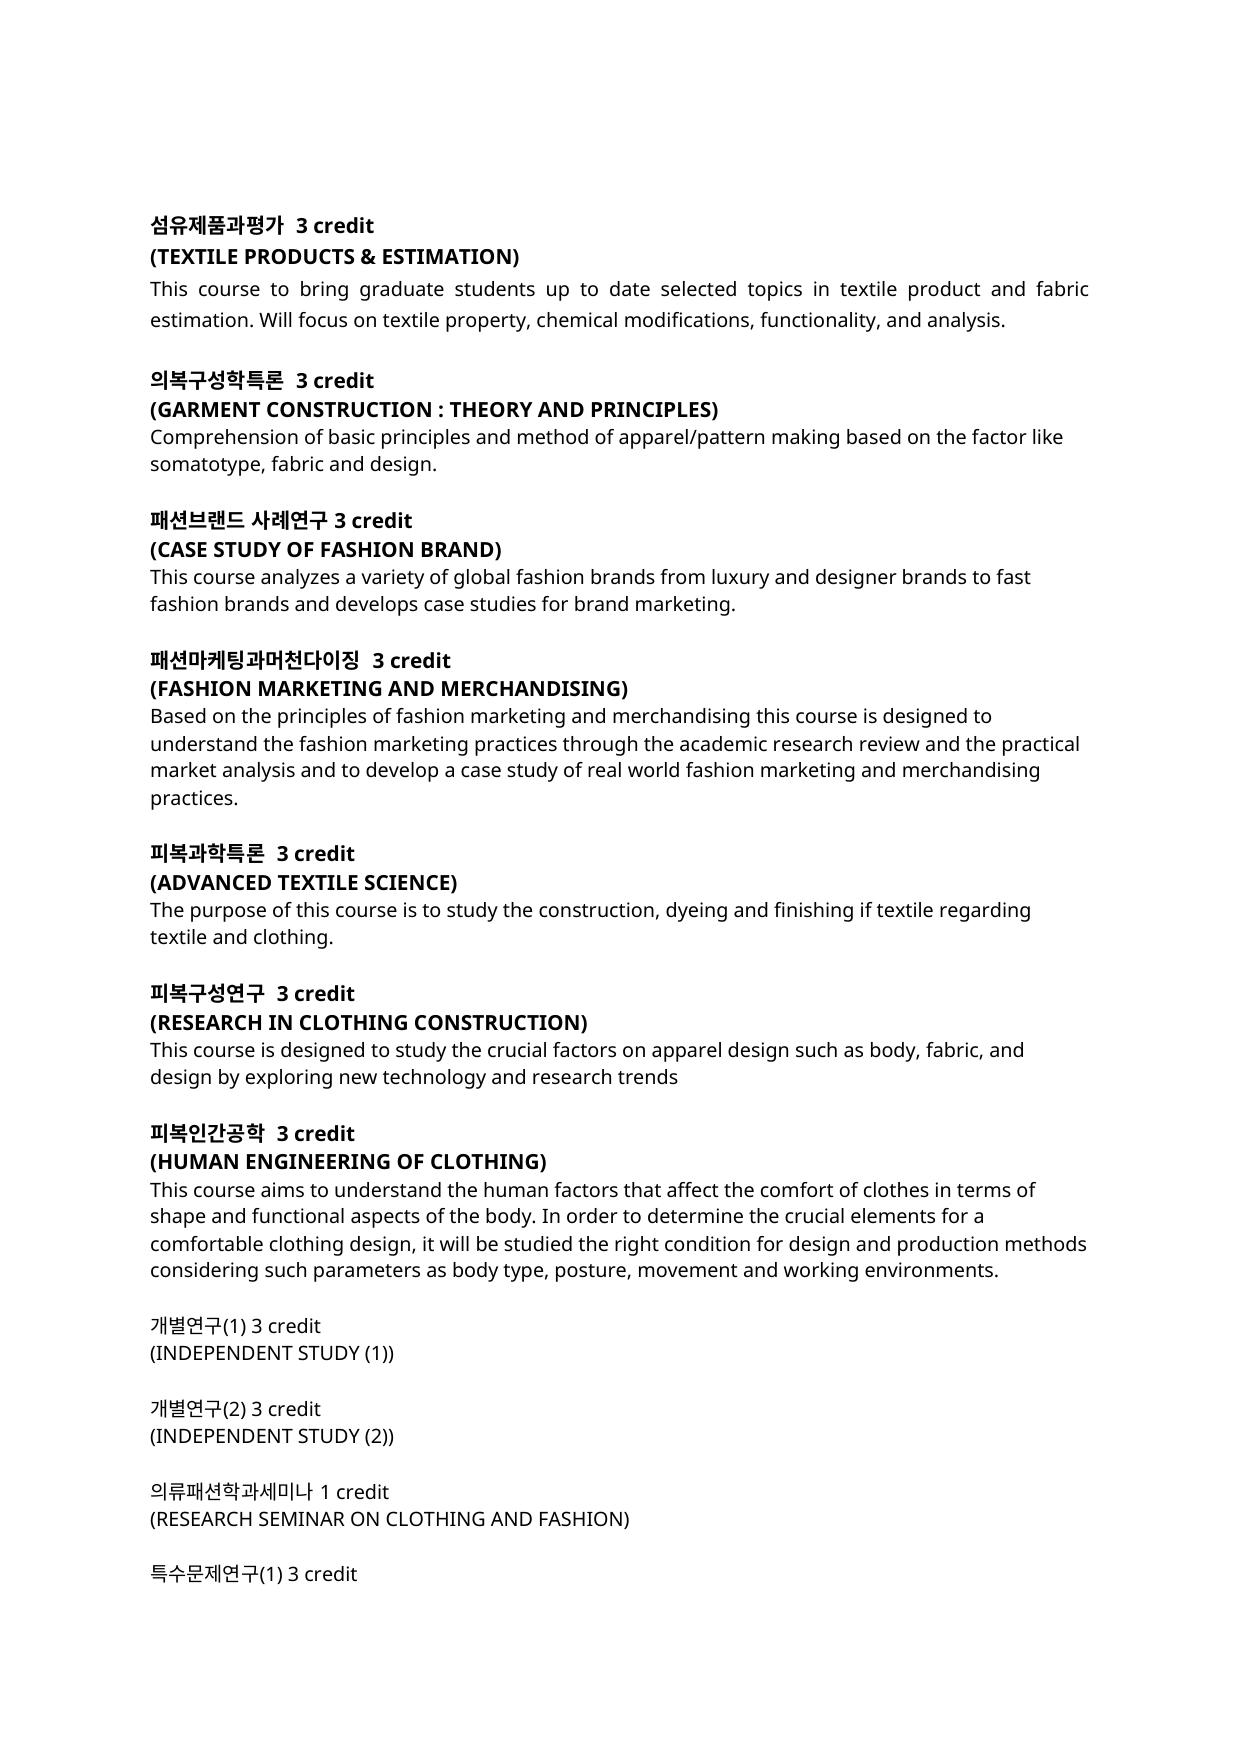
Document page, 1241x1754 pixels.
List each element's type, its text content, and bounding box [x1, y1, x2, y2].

text (RESEARCH SEMINAR ON CLOTHING AND FASHION) [150, 1505, 1090, 1532]
text (GARMENT CONSTRUCTION : THEORY AND PRINCIPLES) [150, 395, 1090, 423]
text 특수문제연구(1) 3 credit [150, 1559, 1090, 1588]
text (CASE STUDY OF FASHION BRAND) [150, 535, 1090, 563]
text This course is designed to study the crucial factors on apparel design such as body, fabric, and design by exploring new technology and research trends [150, 1036, 1090, 1090]
text (ADVANCED TEXTILE SCIENCE) [150, 868, 1090, 896]
text 의복구성학특론 3 credit [150, 365, 1090, 395]
text (RESEARCH IN CLOTHING CONSTRUCTION) [150, 1008, 1090, 1036]
text (INDEPENDENT STUDY (1)) [150, 1339, 1090, 1366]
text 섬유제품과평가 3 credit [150, 208, 1090, 240]
text Comprehension of basic principles and method of apparel/pattern making based on the factor like somatotype, fabric and design. [150, 423, 1090, 477]
text Based on the principles of fashion marketing and merchandising this course is designed to understand the fashion marketing practices through the academic research review and the practical market analysis and to develop a case study of real world fashion marketing and merchandising practices. [150, 703, 1090, 811]
text 의류패션학과세미나 1 credit [150, 1476, 1090, 1505]
text 패션브랜드 사례연구 3 credit [150, 504, 1090, 535]
text 피복인간공학 3 credit [150, 1117, 1090, 1147]
text (INDEPENDENT STUDY (2)) [150, 1422, 1090, 1449]
text 개별연구(1) 3 credit [150, 1311, 1090, 1339]
text (TEXTILE PRODUCTS & ESTIMATION) [150, 240, 1090, 271]
text 개별연구(2) 3 credit [150, 1393, 1090, 1422]
text 피복구성연구 3 credit [150, 977, 1090, 1008]
text This course to bring graduate students up to date selected topics in textile product and fabric estimation. Will focus on textile property, chemical modifications, functionality, and analysis. [150, 271, 1090, 333]
text 피복과학특론 3 credit [150, 838, 1090, 868]
text (FASHION MARKETING AND MERCHANDISING) [150, 674, 1090, 703]
text The purpose of this course is to study the construction, dyeing and finishing if textile regarding textile and clothing. [150, 896, 1090, 950]
text 패션마케팅과머천다이징 3 credit [150, 644, 1090, 674]
text (HUMAN ENGINEERING OF CLOTHING) [150, 1147, 1090, 1176]
text This course aims to understand the human factors that affect the comfort of clothes in terms of shape and functional aspects of the body. In order to determine the crucial elements for a comfortable clothing design, it will be studied the right condition for design and production methods considering such parameters as body type, posture, movement and working environments. [150, 1176, 1090, 1284]
text This course analyzes a variety of global fashion brands from luxury and designer brands to fast fashion brands and develops case studies for brand marketing. [150, 563, 1090, 617]
